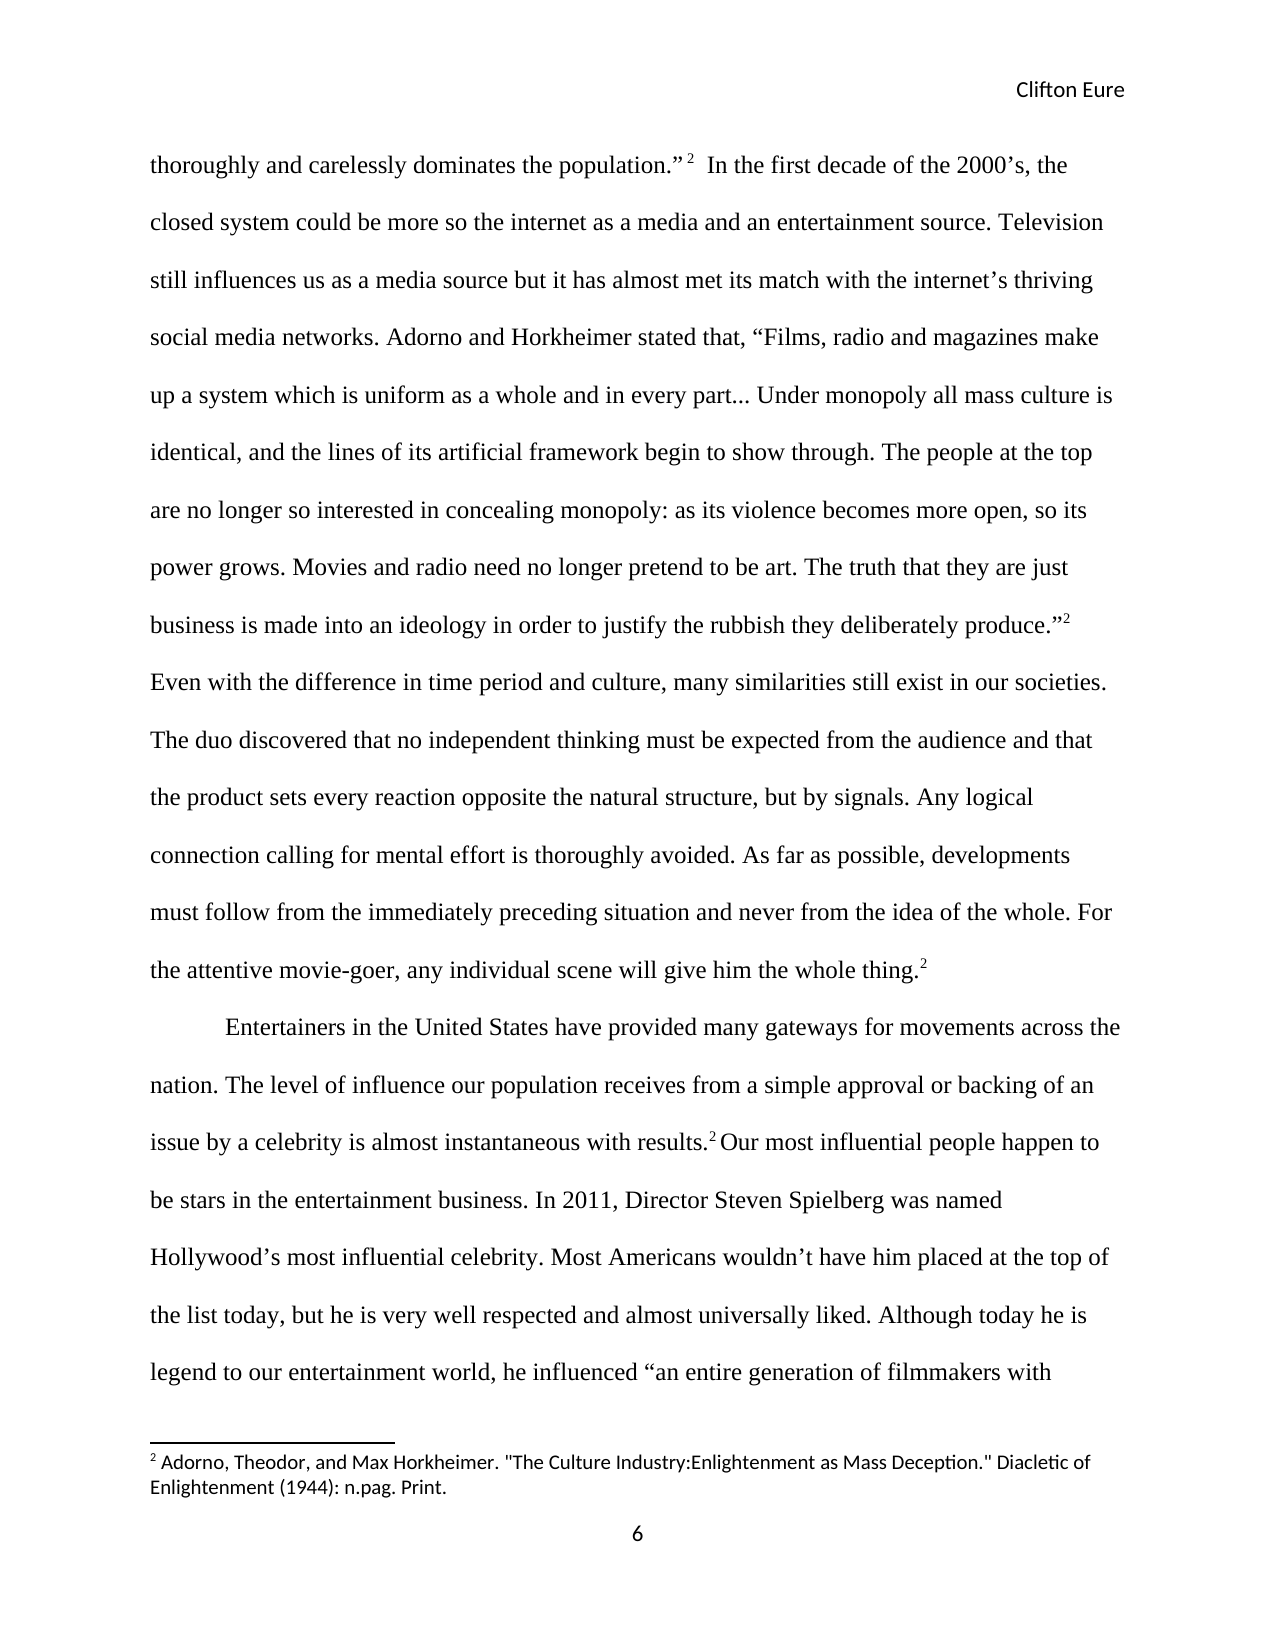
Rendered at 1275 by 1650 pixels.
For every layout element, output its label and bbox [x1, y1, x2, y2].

text [150, 1012, 1125, 1386]
text [150, 150, 1125, 984]
